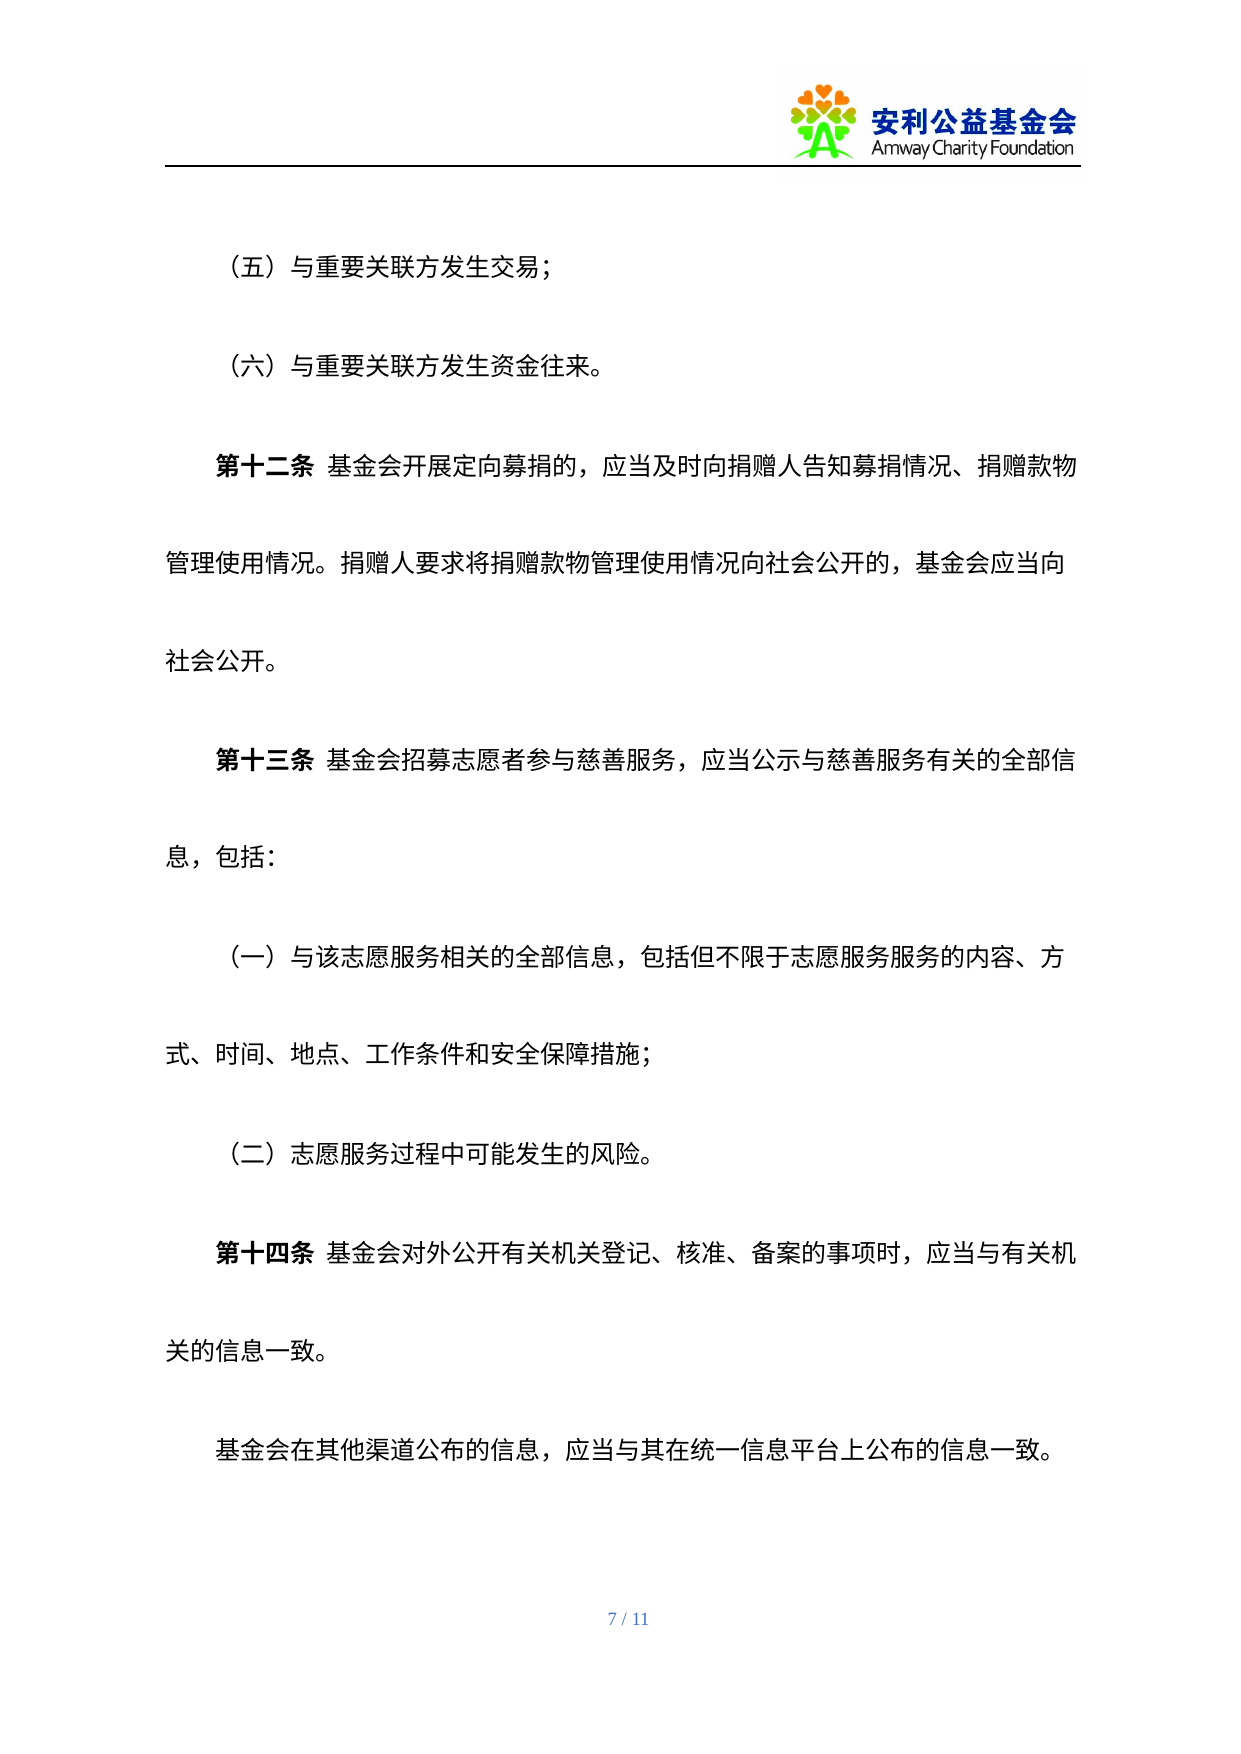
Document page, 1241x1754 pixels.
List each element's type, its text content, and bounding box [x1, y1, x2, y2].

text 第十四条 基金会对外公开有关机关登记、核准、备案的事项时，应当与有关机关的信息一致。 [165, 1219, 1087, 1382]
text （六）与重要关联方发生资金往来。 [165, 332, 1087, 397]
picture [780, 69, 1087, 179]
text （五）与重要关联方发生交易； [165, 233, 1087, 298]
text 第十二条 基金会开展定向募捐的，应当及时向捐赠人告知募捐情况、捐赠款物管理使用情况。捐赠人要求将捐赠款物管理使用情况向社会公开的，基金会应当向社会公开。 [165, 432, 1087, 692]
text 第十三条 基金会招募志愿者参与慈善服务，应当公示与慈善服务有关的全部信息，包括： [165, 726, 1087, 888]
text （二）志愿服务过程中可能发生的风险。 [165, 1120, 1087, 1185]
text 基金会在其他渠道公布的信息，应当与其在统一信息平台上公布的信息一致。 [165, 1416, 1087, 1481]
text （一）与该志愿服务相关的全部信息，包括但不限于志愿服务服务的内容、方式、时间、地点、工作条件和安全保障措施； [165, 923, 1087, 1085]
